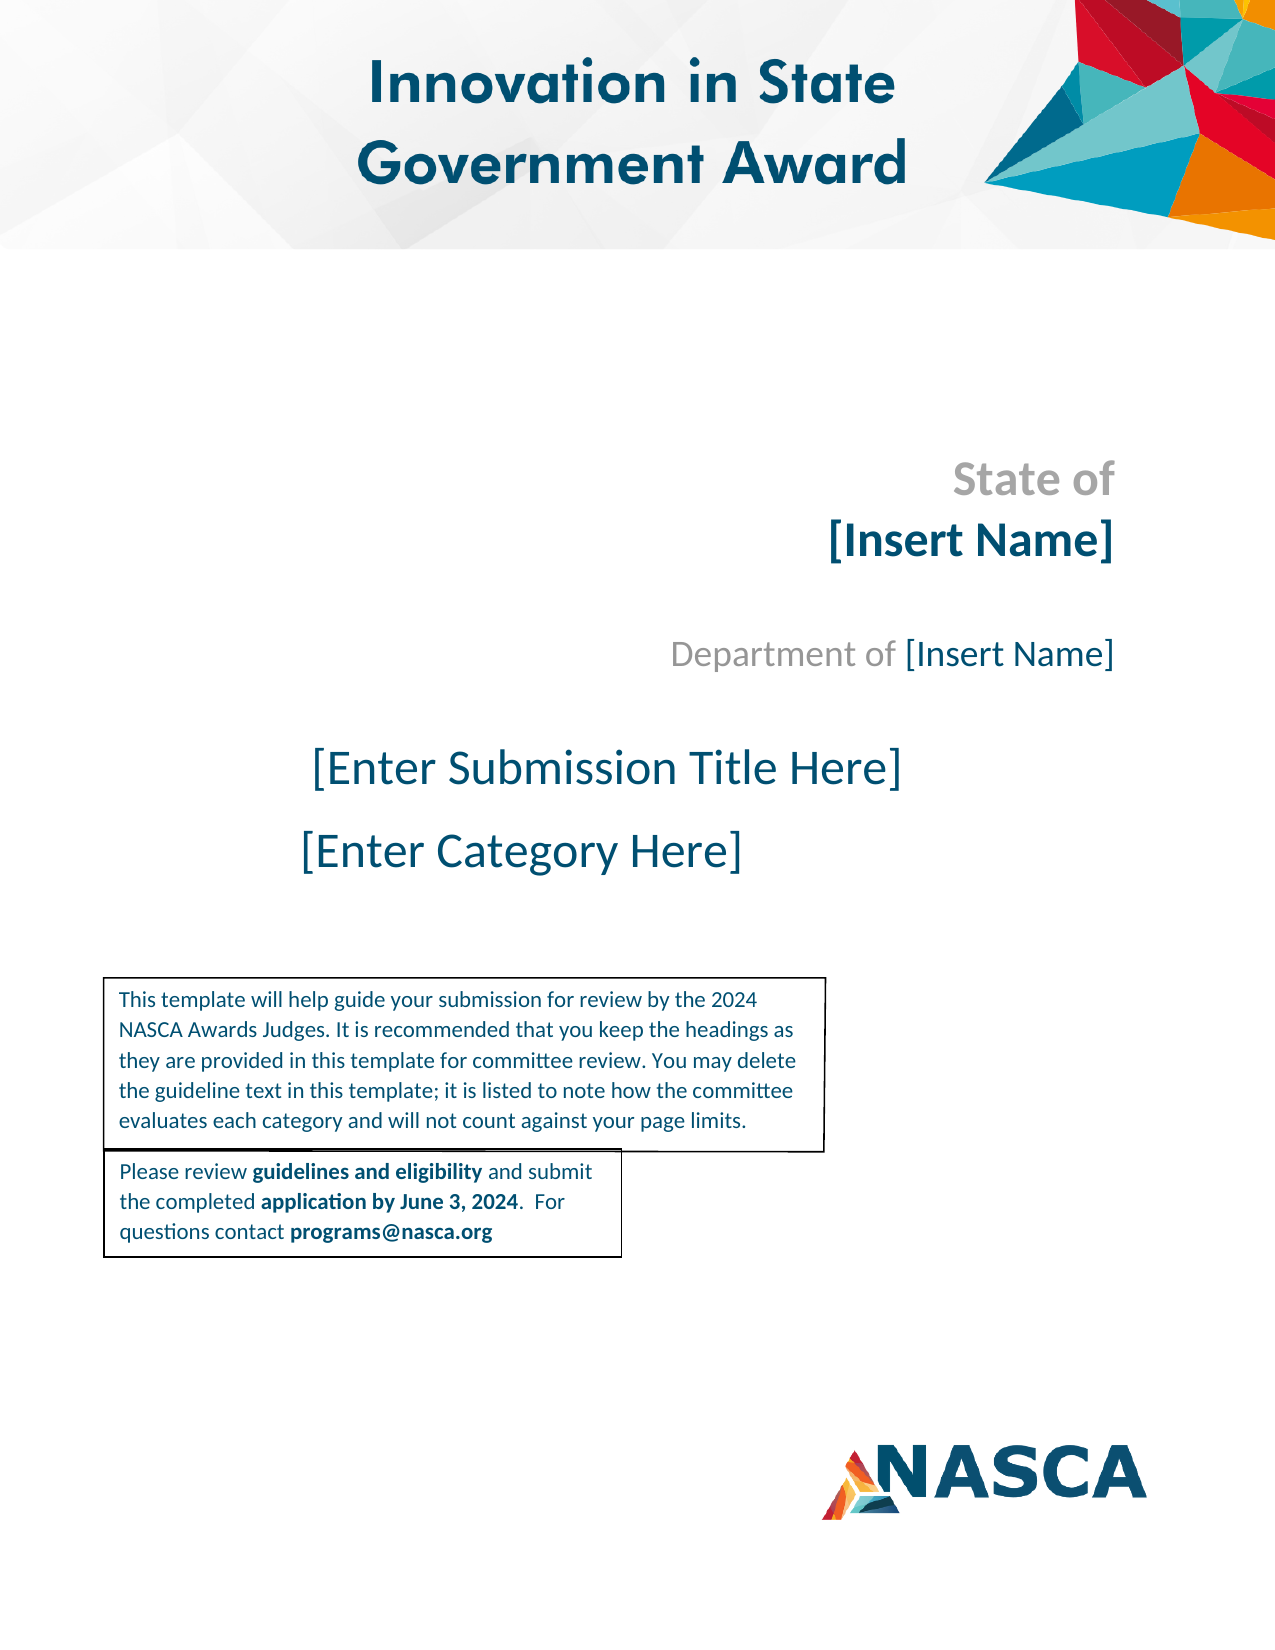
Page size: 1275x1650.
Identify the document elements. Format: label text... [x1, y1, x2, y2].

text [Enter Submission Title Here] [300, 736, 1125, 797]
text [Enter Category Here] [300, 818, 1125, 879]
picture [0, 0, 1275, 1649]
